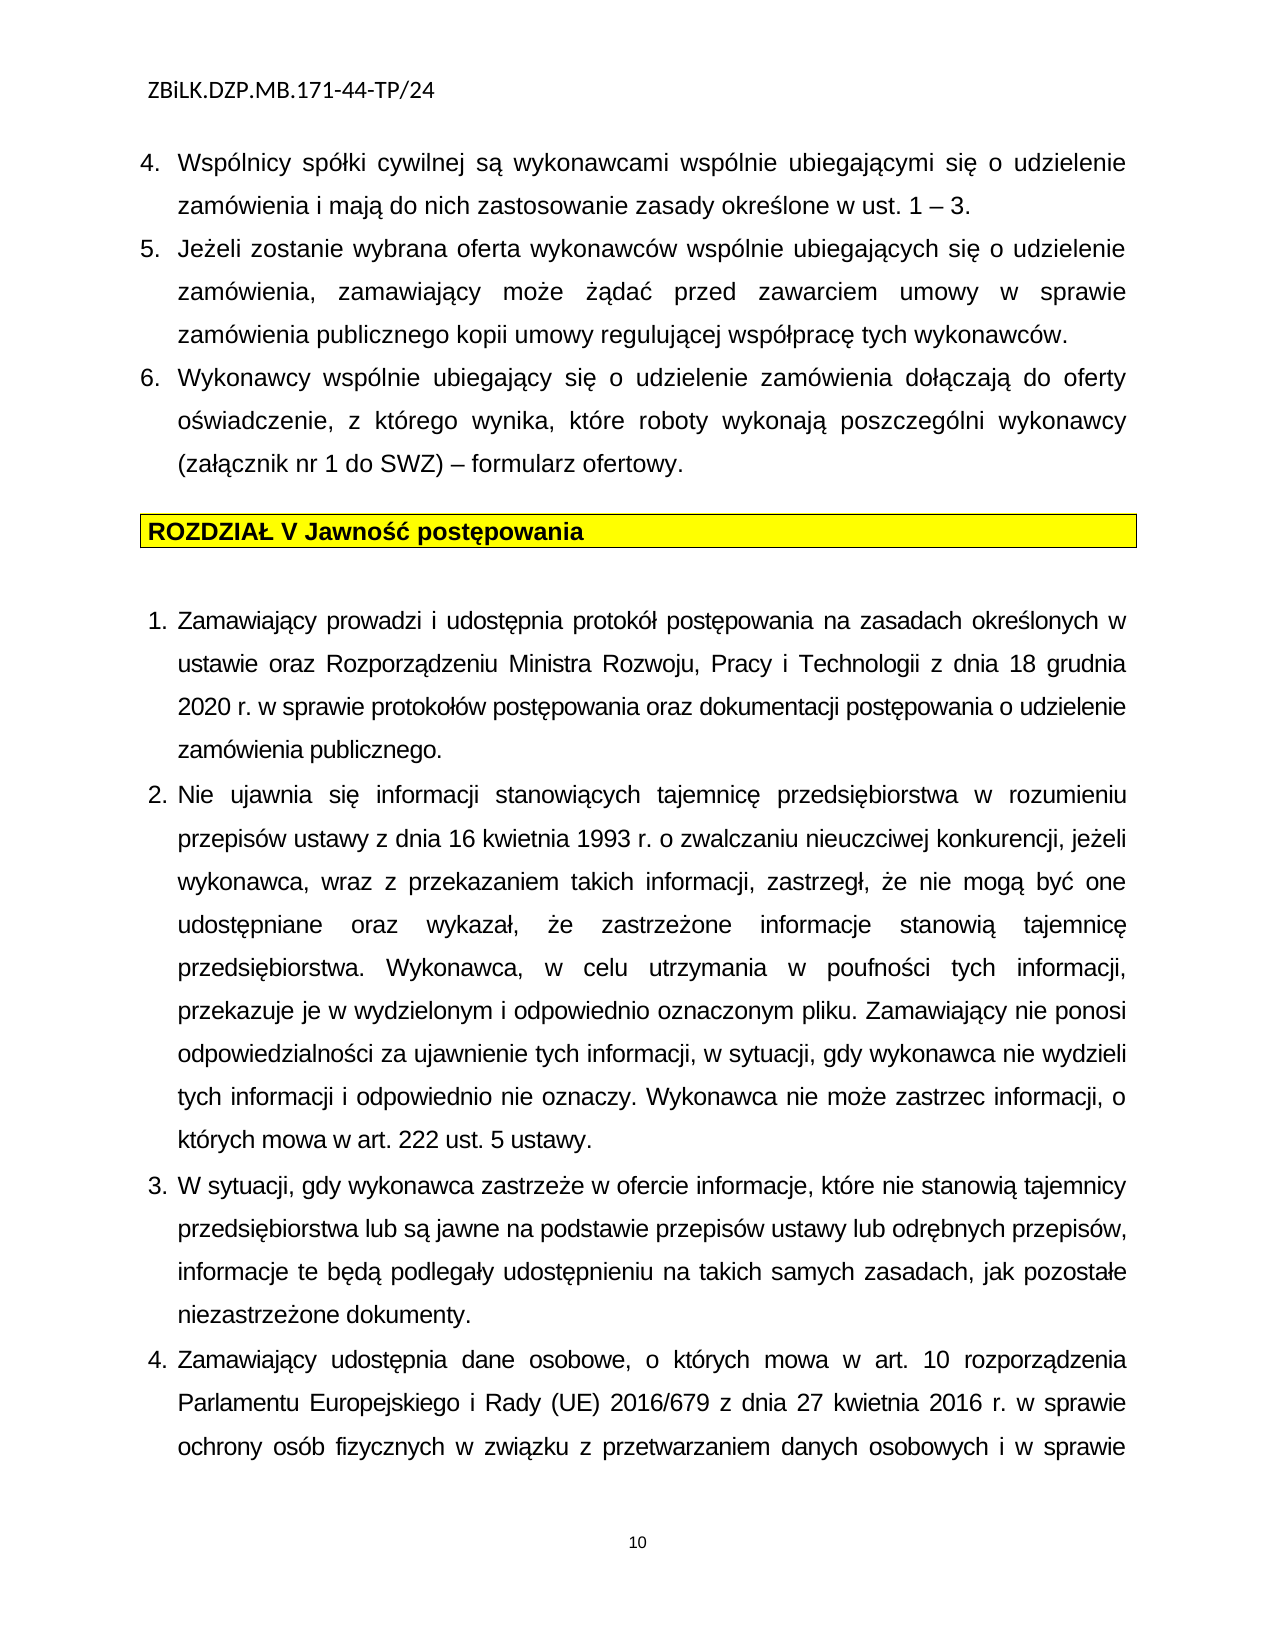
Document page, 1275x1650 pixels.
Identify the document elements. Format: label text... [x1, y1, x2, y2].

list W sytuacji, gdy wykonawca zastrzeże w ofercie informacje, które nie stanowią tajemnicy przedsiębiorstwa lub są jawne na podstawie przepisów ustawy lub odrębnych przepisów, informacje te będą podlegały udostępnieniu na takich samych zasadach, jak pozostałe niezastrzeżone dokumenty. [148, 1171, 1127, 1329]
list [148, 1345, 1127, 1460]
list Jeżeli zostanie wybrana oferta wykonawców wspólnie ubiegających się o udzielenie zamówienia, zamawiający może żądać przed zawarciem umowy w sprawie zamówienia publicznego kopii umowy regulującej współpracę tych wykonawców. [140, 234, 1127, 349]
list Wykonawcy wspólnie ubiegający się o udzielenie zamówienia dołączają do oferty oświadczenie, z którego wynika, które roboty wykonają poszczególni wykonawcy (załącznik nr 1 do SWZ) – formularz ofertowy. [140, 363, 1127, 478]
list Wspólnicy spółki cywilnej są wykonawcami wspólnie ubiegającymi się o udzielenie zamówienia i mają do nich zastosowanie zasady określone w ust. 1 – 3. [140, 148, 1127, 219]
subtitle ROZDZIAŁ V Jawność postępowania [141, 515, 1136, 547]
list Zamawiający prowadzi i udostępnia protokół postępowania na zasadach określonych w ustawie oraz Rozporządzeniu Ministra Rozwoju, Pracy i Technologii z dnia 18 grudnia 2020 r. w sprawie protokołów postępowania oraz dokumentacji postępowania o udzielenie zamówienia publicznego. [148, 606, 1127, 764]
list Nie ujawnia się informacji stanowiących tajemnicę przedsiębiorstwa w rozumieniu przepisów ustawy z dnia 16 kwietnia 1993 r. o zwalczaniu nieuczciwej konkurencji, jeżeli wykonawca, wraz z przekazaniem takich informacji, zastrzegł, że nie mogą być one udostępniane oraz wykazał, że zastrzeżone informacje stanowią tajemnicę przedsiębiorstwa. Wykonawca, w celu utrzymania w poufności tych informacji, przekazuje je w wydzielonym i odpowiednio oznaczonym pliku. Zamawiający nie ponosi odpowiedzialności za ujawnienie tych informacji, w sytuacji, gdy wykonawca nie wydzieli tych informacji i odpowiednio nie oznaczy. Wykonawca nie może zastrzec informacji, o których mowa w art. 222 ust. 5 ustawy. [148, 781, 1127, 1154]
